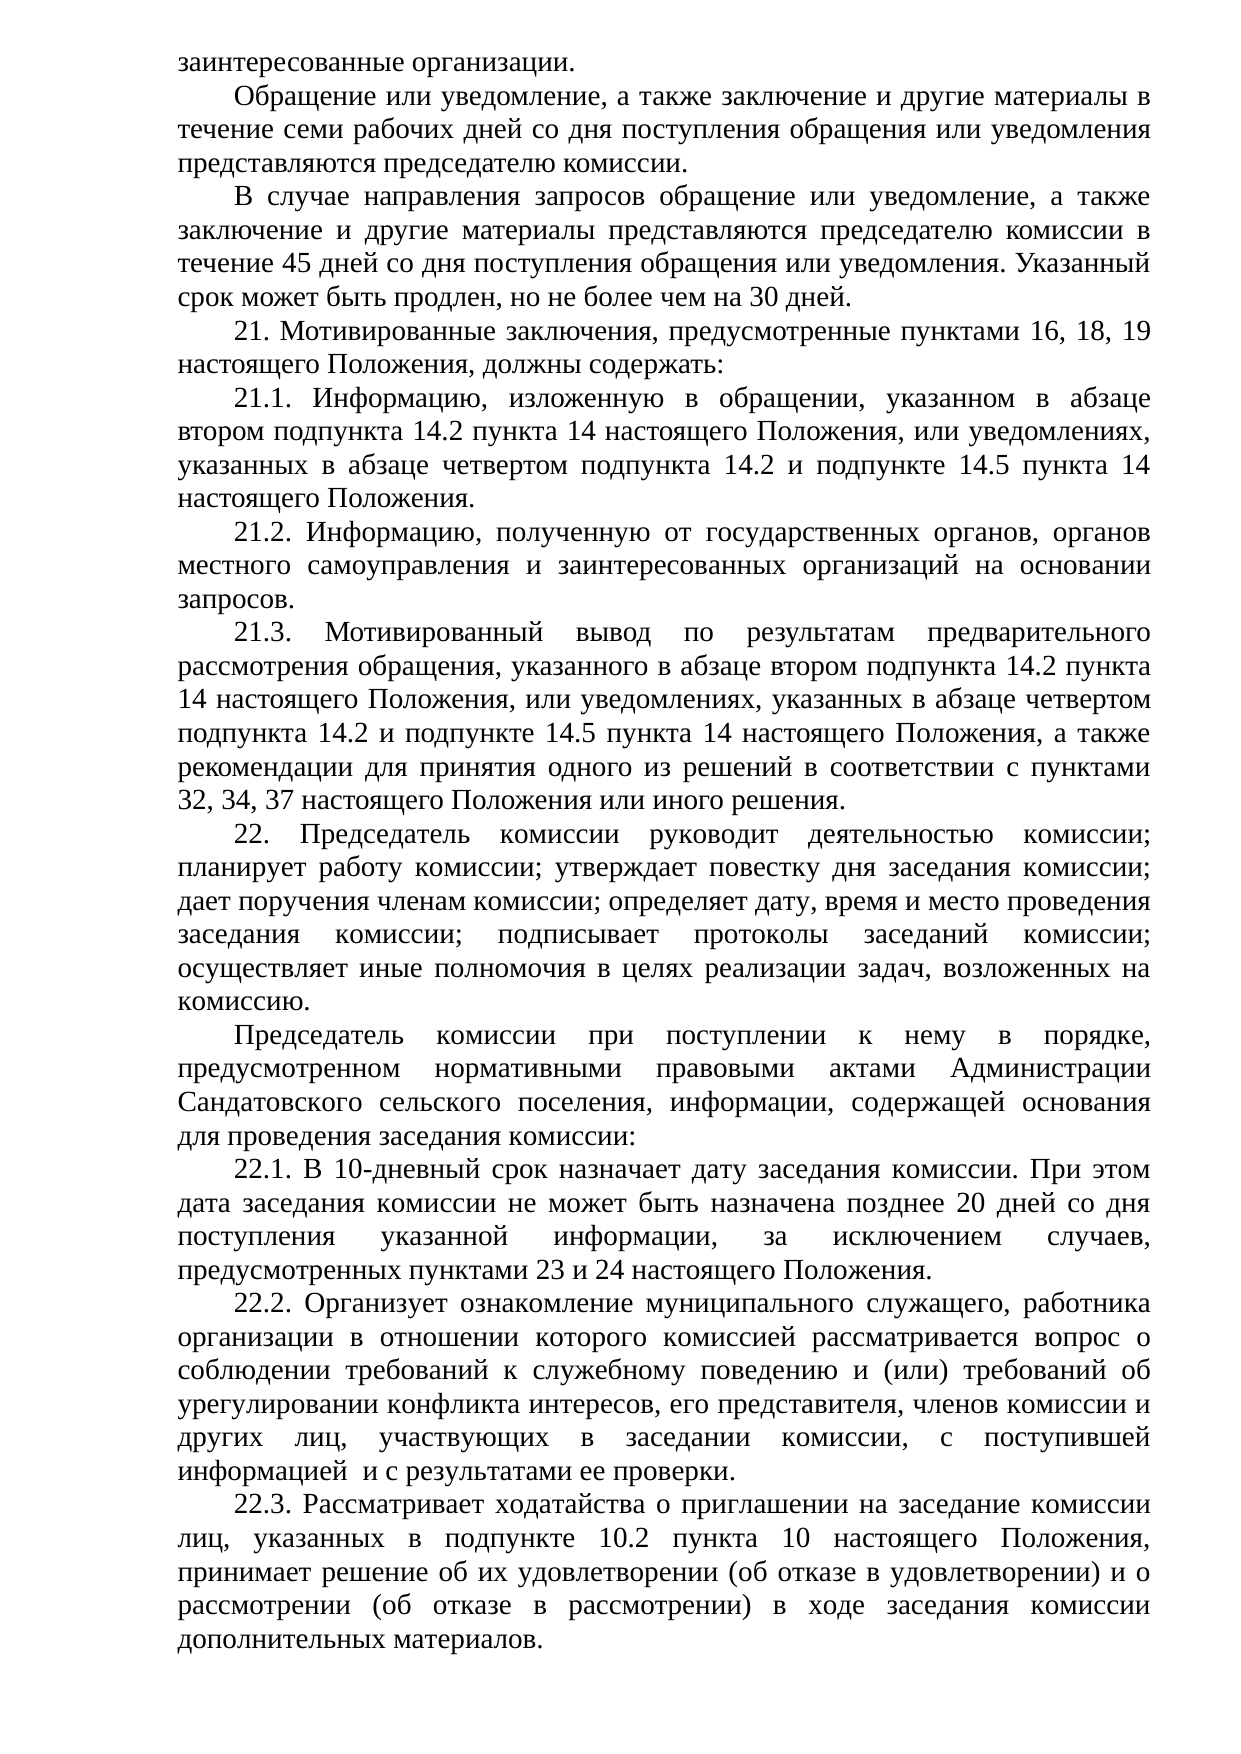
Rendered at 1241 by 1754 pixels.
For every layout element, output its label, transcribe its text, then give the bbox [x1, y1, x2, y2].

text 21. Мотивированные заключения, предусмотренные пунктами 16, 18, 19 настоящего Положения, должны содержать: [177, 313, 1152, 380]
text 22.3. Рассматривает ходатайства о приглашении на заседание комиссии лиц, указанных в подпункте 10.2 пункта 10 настоящего Положения, принимает решение об их удовлетворении (об отказе в удовлетворении) и о рассмотрении (об отказе в рассмотрении) в ходе заседания комиссии дополнительных материалов. [177, 1487, 1152, 1654]
text 22. Председатель комиссии руководит деятельностью комиссии; планирует работу комиссии; утверждает повестку дня заседания комиссии; дает поручения членам комиссии; определяет дату, время и место проведения заседания комиссии; подписывает протоколы заседаний комиссии; осуществляет иные полномочия в целях реализации задач, возложенных на комиссию. [177, 816, 1152, 1017]
text 21.3. Мотивированный вывод по результатам предварительного рассмотрения обращения, указанного в абзаце втором подпункта 14.2 пункта 14 настоящего Положения, или уведомлениях, указанных в абзаце четвертом подпункта 14.2 и подпункте 14.5 пункта 14 настоящего Положения, а также рекомендации для принятия одного из решений в соответствии с пунктами 32, 34, 37 настоящего Положения или иного решения. [177, 614, 1152, 816]
text 22.2. Организует ознакомление муниципального служащего, работника организации в отношении которого комиссией рассматривается вопрос о соблюдении требований к служебному поведению и (или) требований об урегулировании конфликта интересов, его представителя, членов комиссии и других лиц, участвующих в заседании комиссии, с поступившей информацией и с результатами ее проверки. [177, 1285, 1152, 1487]
text В случае направления запросов обращение или уведомление, а также заключение и другие материалы представляются председателю комиссии в течение 45 дней со дня поступления обращения или уведомления. Указанный срок может быть продлен, но не более чем на 30 дней. [177, 178, 1152, 313]
text Обращение или уведомление, а также заключение и другие материалы в течение семи рабочих дней со дня поступления обращения или уведомления представляются председателю комиссии. [177, 78, 1152, 178]
text 21.1. Информацию, изложенную в обращении, указанном в абзаце втором подпункта 14.2 пункта 14 настоящего Положения, или уведомлениях, указанных в абзаце четвертом подпункта 14.2 и подпункте 14.5 пункта 14 настоящего Положения. [177, 380, 1152, 514]
text 21.2. Информацию, полученную от государственных органов, органов местного самоуправления и заинтересованных организаций на основании запросов. [177, 514, 1152, 614]
text 22.1. В 10-дневный срок назначает дату заседания комиссии. При этом дата заседания комиссии не может быть назначена позднее 20 дней со дня поступления указанной информации, за исключением случаев, предусмотренных пунктами 23 и 24 настоящего Положения. [177, 1151, 1152, 1285]
text Председатель комиссии при поступлении к нему в порядке, предусмотренном нормативными правовыми актами Администрации Сандатовского сельского поселения, информации, содержащей основания для проведения заседания комиссии: [177, 1017, 1152, 1151]
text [177, 44, 1152, 78]
